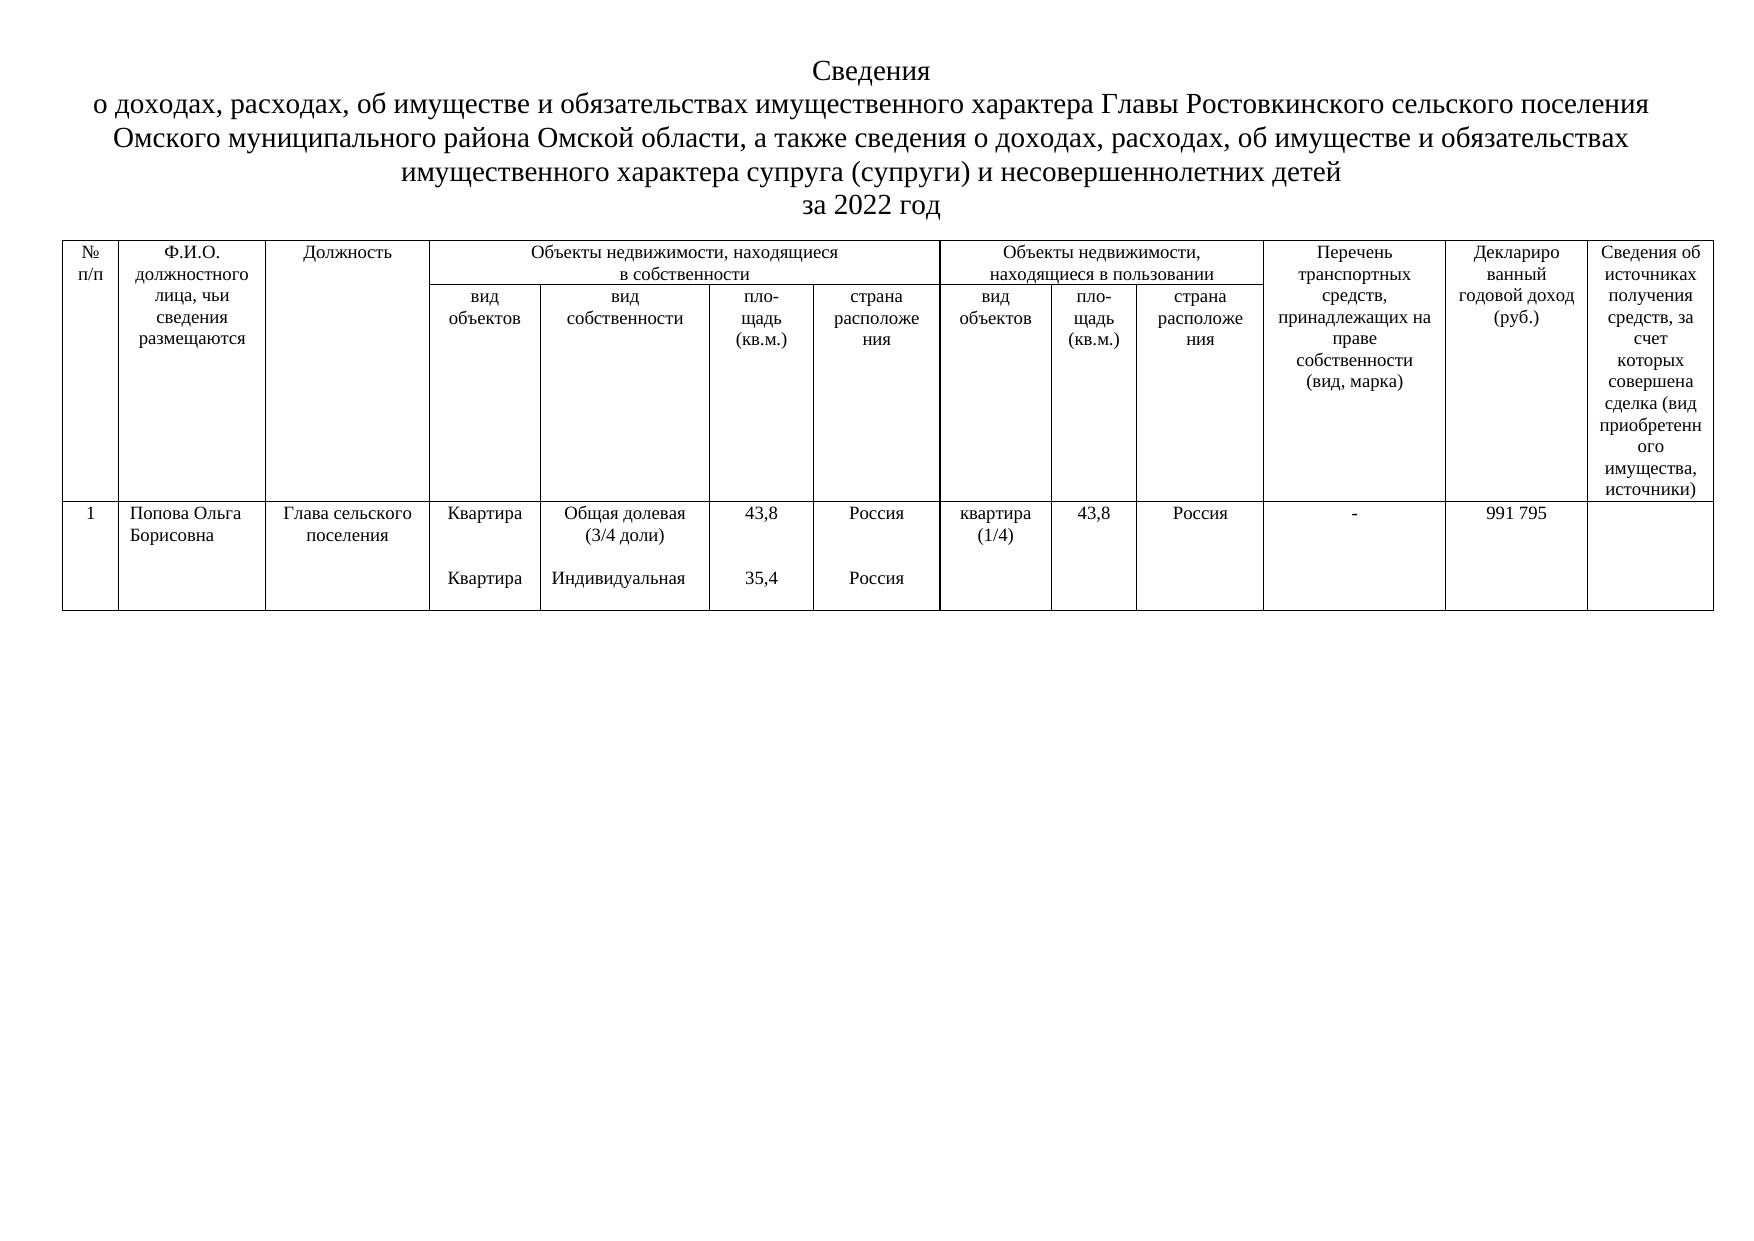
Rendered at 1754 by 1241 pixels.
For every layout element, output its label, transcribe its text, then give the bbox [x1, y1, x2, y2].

table_cell 991 795 [1446, 502, 1587, 610]
table_cell страна расположе ния [814, 285, 939, 501]
table_cell - [1264, 502, 1445, 610]
table_cell 43,8 [1052, 502, 1136, 610]
table_cell Глава сельского поселения [266, 502, 429, 610]
table_cell [1588, 502, 1713, 610]
table_cell 1 [63, 502, 118, 610]
text о доходах, расходах, об имуществе и обязательствах имущественного характера Главы Ростовкинского сельского поселения Омского муниципального района Омской области, а также сведения о доходах, расходах, об имуществе и обязательствах имущественного характера супруга (супруги) и несовершеннолетних детей [74, 87, 1668, 187]
table_cell Квартира Квартира [430, 502, 540, 610]
table_header Деклариро ванный годовой доход (руб.) [1446, 241, 1587, 501]
table_cell Россия [1137, 502, 1263, 610]
table_cell страна расположе ния [1137, 285, 1263, 501]
table_cell Попова Ольга Борисовна [119, 502, 265, 610]
table_header Объекты недвижимости, находящиеся в пользовании [941, 241, 1263, 284]
table_header Перечень транспортных средств, принадлежащих на праве собственности (вид, марка) [1264, 241, 1445, 501]
table_cell Общая долевая (3/4 доли) Индивидуальная [541, 502, 709, 610]
table_cell 43,8 35,4 [710, 502, 813, 610]
table_cell Россия Россия [814, 502, 939, 610]
table_header № п/п [63, 241, 118, 501]
text за 2022 год [74, 187, 1668, 221]
table_cell пло- щадь (кв.м.) [710, 285, 813, 501]
table_cell квартира (1/4) [941, 502, 1051, 610]
table_header Должность [266, 241, 429, 501]
table_cell пло- щадь (кв.м.) [1052, 285, 1136, 501]
table_header Объекты недвижимости, находящиеся в собственности [430, 241, 939, 284]
table_header Сведения об источниках получения средств, за счет которых совершена сделка (вид приобретенного имущества, источники) [1588, 241, 1713, 501]
table_header Ф.И.О. должностного лица, чьи сведения размещаются [119, 241, 265, 501]
table_cell вид объектов [941, 285, 1051, 501]
table_cell вид объектов [430, 285, 540, 501]
table_cell вид собственности [541, 285, 709, 501]
text Сведения [74, 53, 1668, 87]
